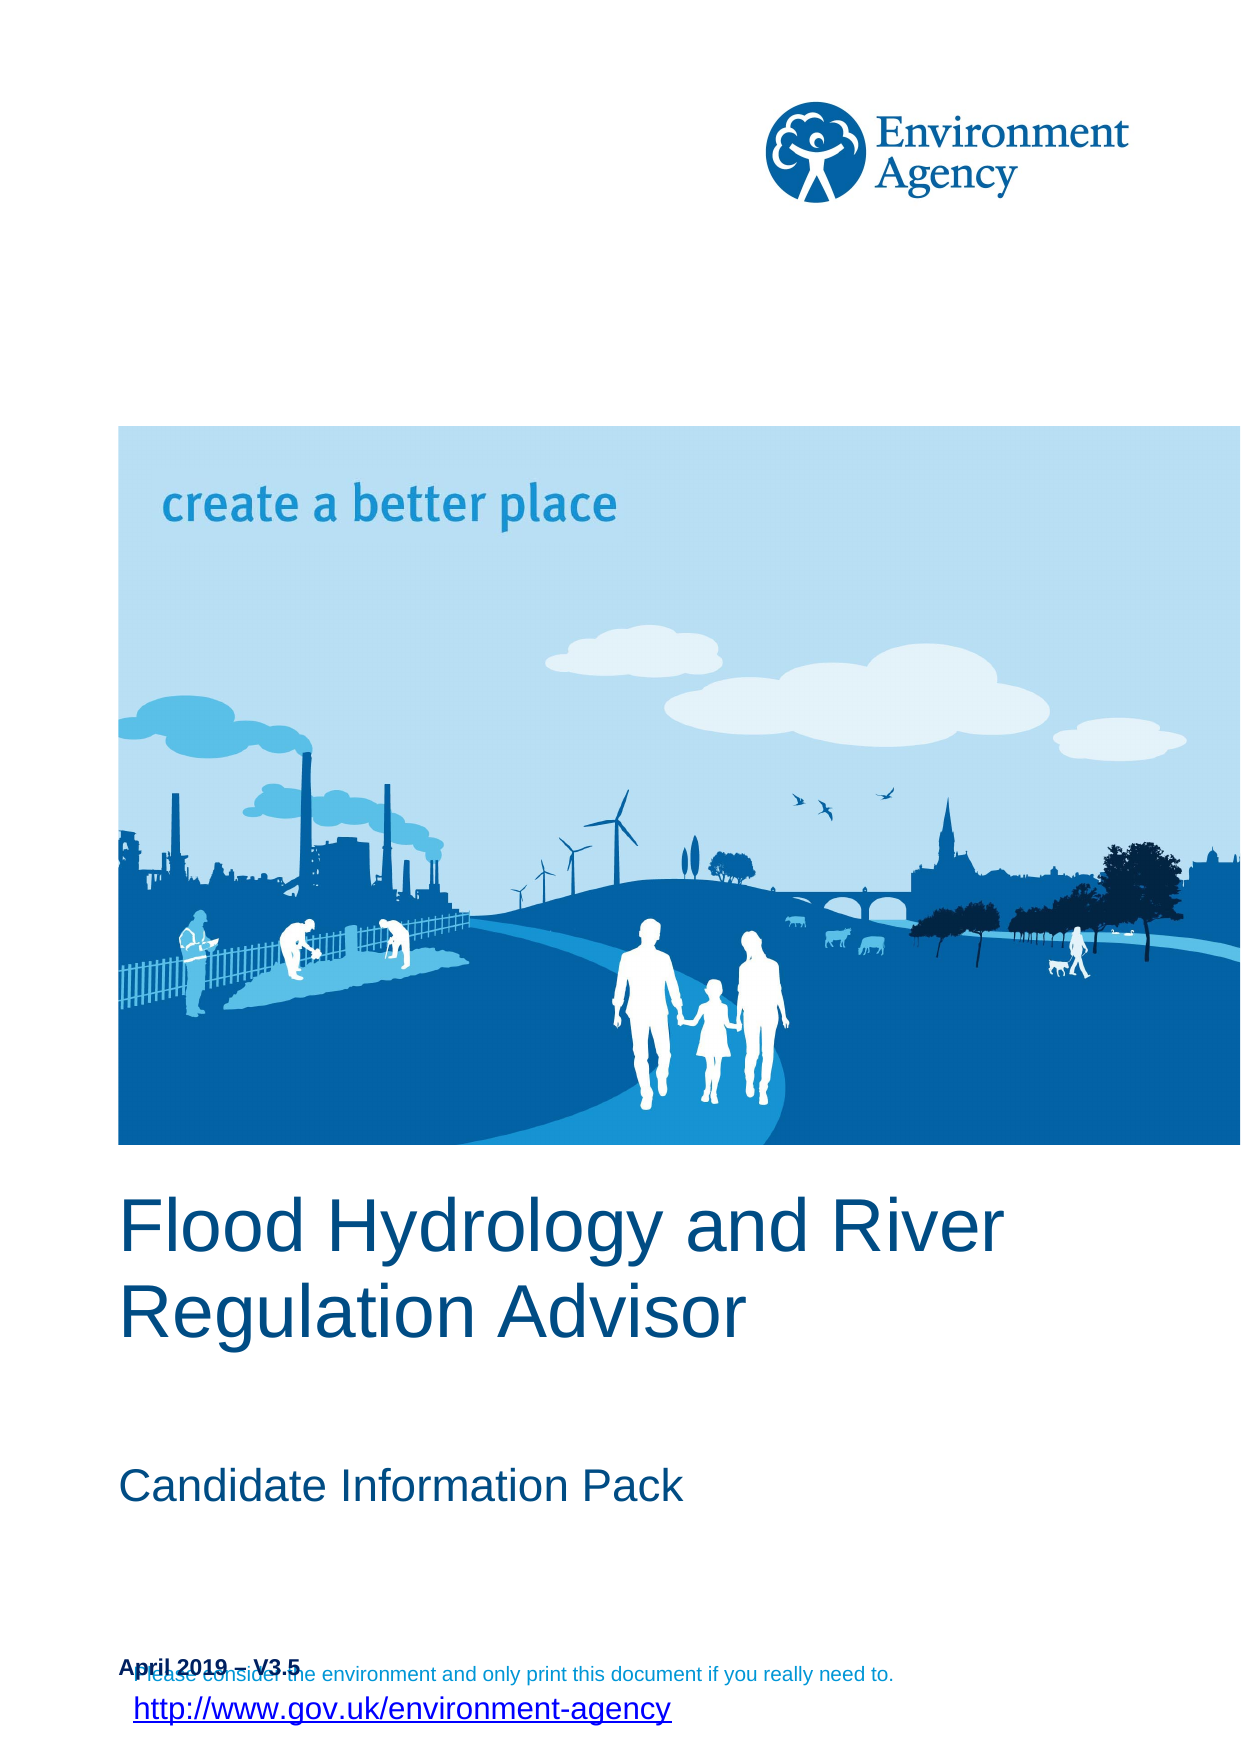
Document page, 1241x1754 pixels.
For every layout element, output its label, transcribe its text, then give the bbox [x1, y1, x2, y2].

text Flood Hydrology and River Regulation Advisor [118, 1181, 1122, 1353]
picture [725, 61, 1169, 243]
text Candidate Information Pack [118, 1458, 1122, 1511]
picture [118, 426, 1241, 1145]
